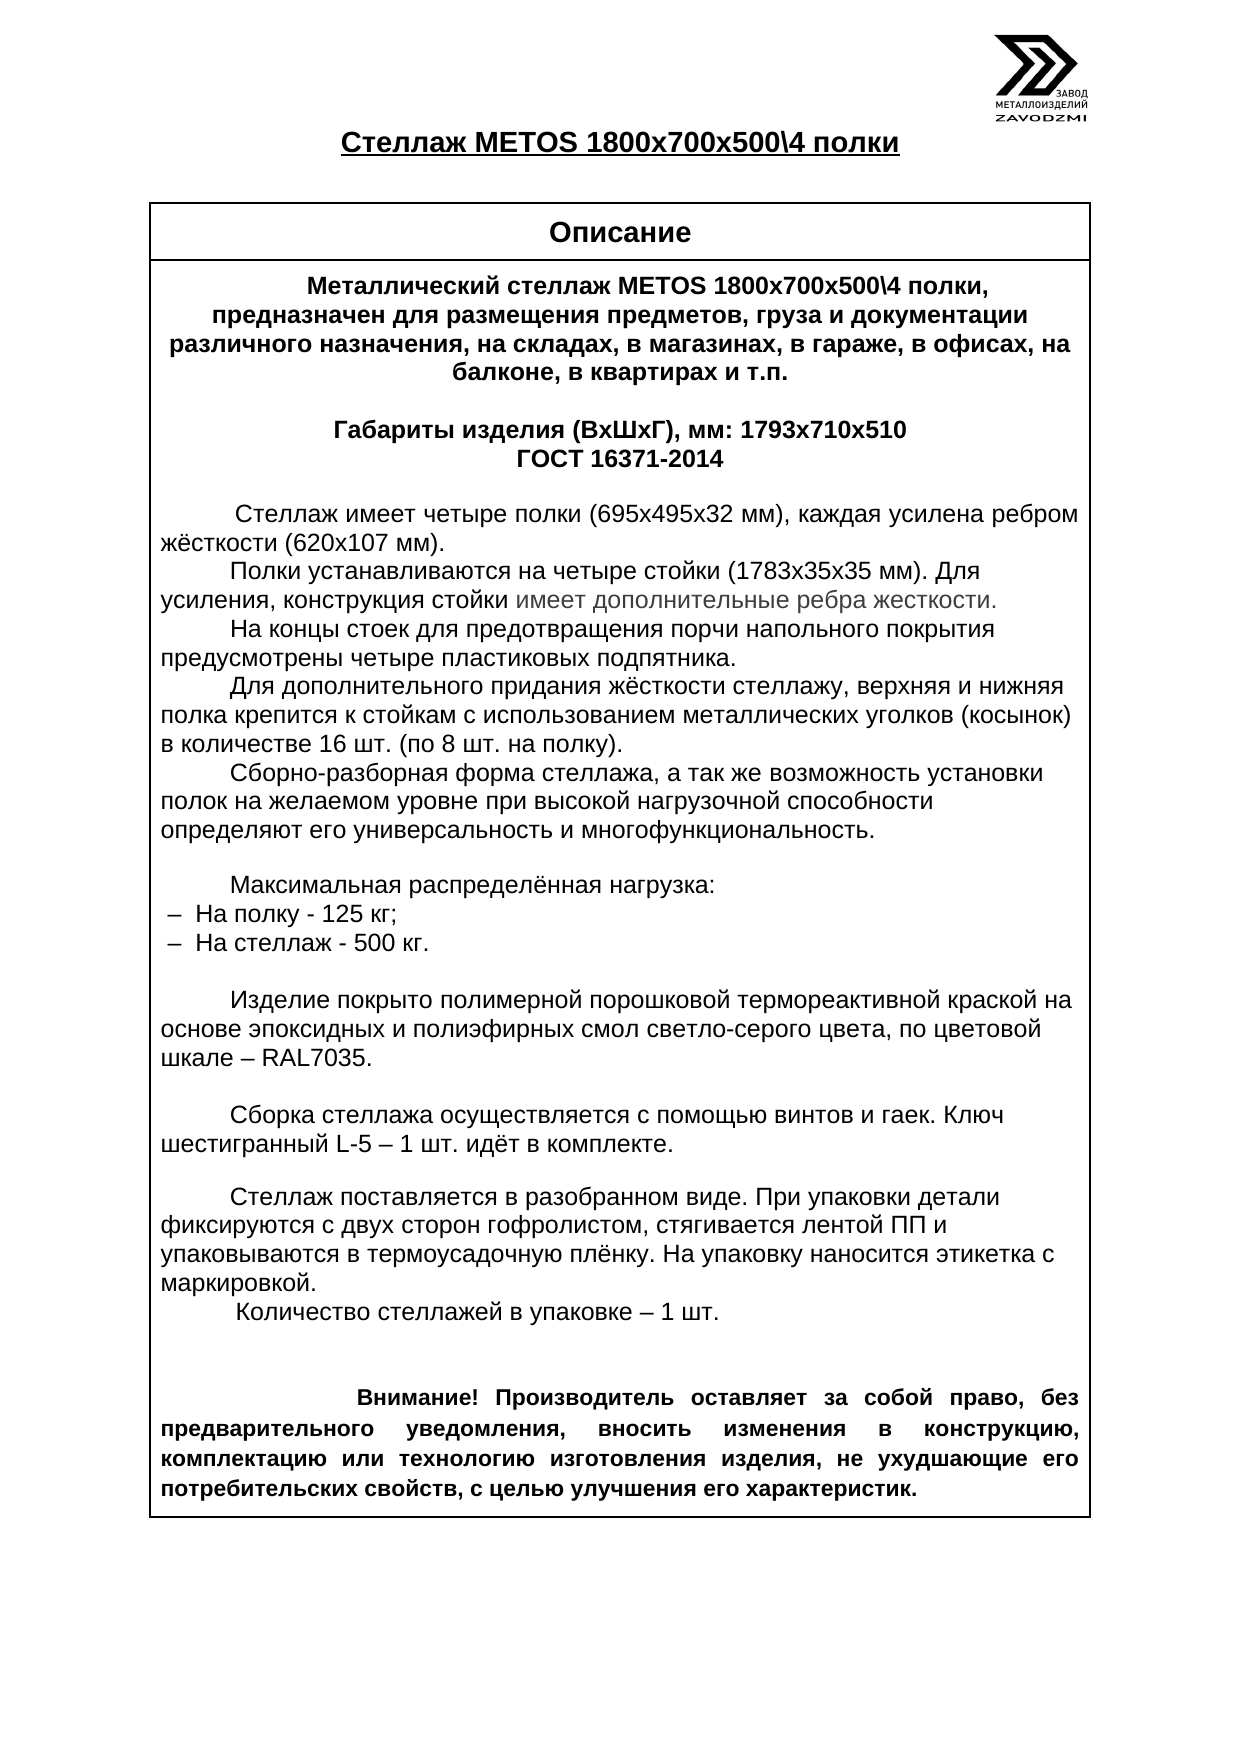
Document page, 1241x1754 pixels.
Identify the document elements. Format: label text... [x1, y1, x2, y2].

table_cell Металлический стеллаж METOS 1800х700х500\4 полки, предназначен для размещения предметов, груза и документации различного назначения, на складах, в магазинах, в гараже, в офисах, на балконе, в квартирах и т.п. Габариты изделия (ВхШхГ), мм: 1793х710х510 ГОСТ 16371-2014 Стеллаж имеет четыре полки (695х495х32 мм), каждая усилена ребром жёсткости (620х107 мм). Полки устанавливаются на четыре стойки (1783х35х35 мм). Для усиления, конструкция стойки имеет дополнительные ребра жесткости. На концы стоек для предотвращения порчи напольного покрытия предусмотрены четыре пластиковых подпятника. Для дополнительного придания жёсткости стеллажу, верхняя и нижняя полка крепится к стойкам с использованием металлических уголков (косынок) в количестве 16 шт. (по 8 шт. на полку). Сборно-разборная форма стеллажа, а так же возможность установки полок на желаемом уровне при высокой нагрузочной способности определяют его универсальность и многофункциональность. Максимальная распределённая нагрузка: – На полку - 125 кг; – На стеллаж - 500 кг. Изделие покрыто полимерной порошковой термореактивной краской на основе эпоксидных и полиэфирных смол светло-серого цвета, по цветовой шкале – RAL7035. Сборка стеллажа осуществляется с помощью винтов и гаек. Ключ шестигранный L-5 – 1 шт. идёт в комплекте. Стеллаж поставляется в разобранном виде. При упаковки детали фиксируются с двух сторон гофролистом, стягивается лентой ПП и упаковываются в термоусадочную плёнку. На упаковку наносится этикетка с маркировкой. Количество стеллажей в упаковке – 1 шт. Внимание! Производитель оставляет за собой право, без предварительного уведомления, вносить изменения в конструкцию, комплектацию или технологию изготовления изделия, не ухудшающие его потребительских свойств, с целью улучшения его характеристик. [151, 261, 1089, 1516]
table_header Описание [151, 204, 1089, 259]
text Стеллаж METOS 1800х700х500\4 полки [150, 125, 1090, 159]
picture [989, 29, 1091, 126]
